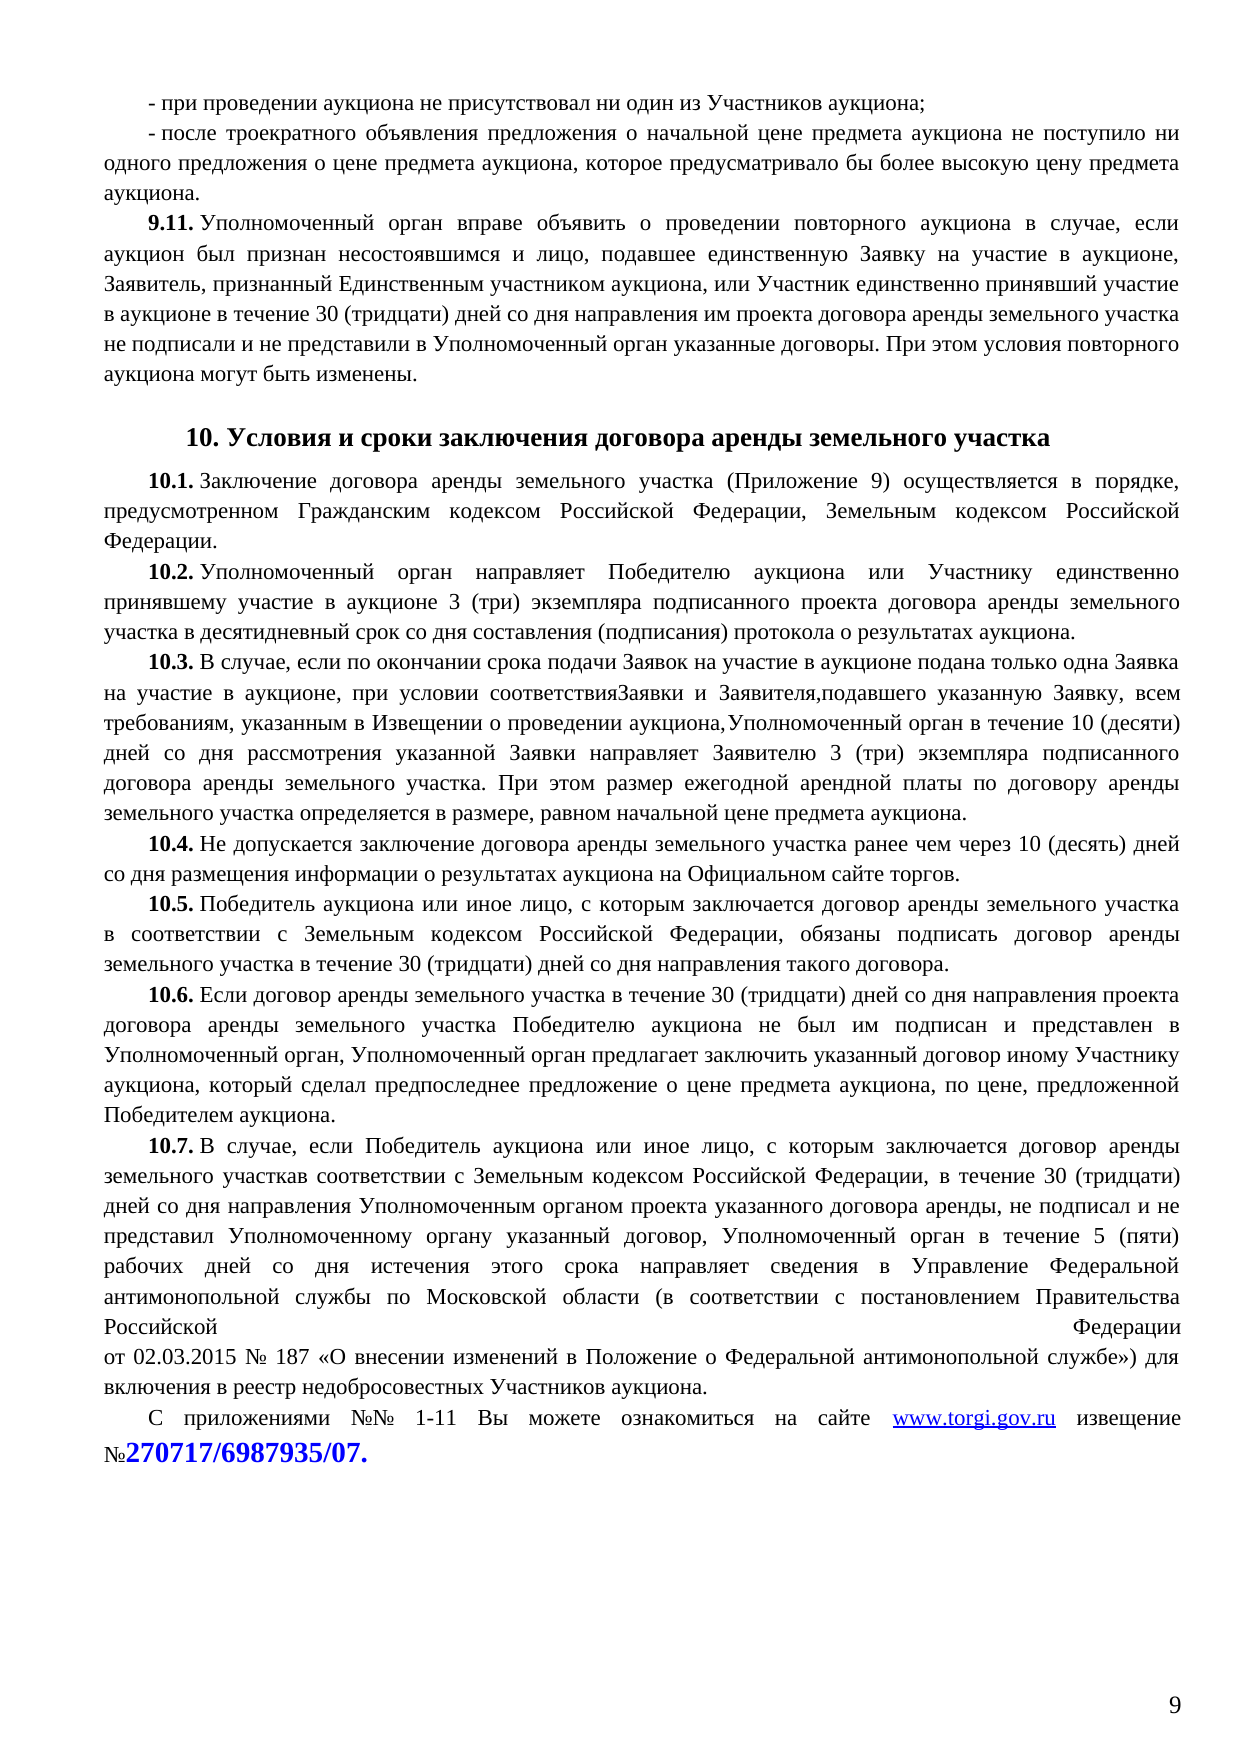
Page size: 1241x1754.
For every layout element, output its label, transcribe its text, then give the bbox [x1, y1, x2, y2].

text С приложениями №№ 1-11 Вы можете ознакомиться на сайте www.torgi.gov.ru извещение №270717/6987935/07. [103, 1403, 1181, 1468]
text 10.4. Не допускается заключение договора аренды земельного участка ранее чем через 10 (десять) дней со дня размещения информации о результатах аукциона на Официальном сайте торгов. [103, 829, 1181, 886]
text 10.1. Заключение договора аренды земельного участка (Приложение 9) осуществляется в порядке, предусмотренном Гражданским кодексом Российской Федерации, Земельным кодексом Российской Федерации. [103, 467, 1181, 554]
text 10.3. В случае, если по окончании срока подачи Заявок на участие в аукционе подана только одна Заявка на участие в аукционе, при условии соответствияЗаявки и Заявителя,подавшего указанную Заявку, всем требованиям, указанным в Извещении о проведении аукциона,Уполномоченный орган в течение 10 (десяти) дней со дня рассмотрения указанной Заявки направляет Заявителю 3 (три) экземпляра подписанного договора аренды земельного участка. При этом размер ежегодной арендной платы по договору аренды земельного участка определяется в размере, равном начальной цене предмета аукциона. [103, 648, 1181, 826]
text 10.6. Если договор аренды земельного участка в течение 30 (тридцати) дней со дня направления проекта договора аренды земельного участка Победителю аукциона не был им подписан и представлен в Уполномоченный орган, Уполномоченный орган предлагает заключить указанный договор иному Участнику аукциона, который сделал предпоследнее предложение о цене предмета аукциона, по цене, предложенной Победителем аукциона. [103, 981, 1181, 1128]
text 10.5. Победитель аукциона или иное лицо, с которым заключается договор аренды земельного участка в соответствии с Земельным кодексом Российской Федерации, обязаны подписать договор аренды земельного участка в течение 30 (тридцати) дней со дня направления такого договора. [103, 890, 1181, 977]
text - после троекратного объявления предложения о начальной цене предмета аукциона не поступило ни одного предложения о цене предмета аукциона, которое предусматривало бы более высокую цену предмета аукциона. [103, 119, 1181, 206]
text - при проведении аукциона не присутствовал ни один из Участников аукциона; [148, 89, 1181, 115]
text 9.11. Уполномоченный орган вправе объявить о проведении повторного аукциона в случае, если аукцион был признан несостоявшимся и лицо, подавшее единственную Заявку на участие в аукционе, Заявитель, признанный Единственным участником аукциона, или Участник единственно принявший участие в аукционе в течение 30 (тридцати) дней со дня направления им проекта договора аренды земельного участка не подписали и не представили в Уполномоченный орган указанные договоры. При этом условия повторного аукциона могут быть изменены. [103, 209, 1181, 387]
subtitle 10. Условия и сроки заключения договора аренды земельного участка [185, 421, 1181, 452]
text 10.7. В случае, если Победитель аукциона или иное лицо, с которым заключается договор аренды земельного участкав соответствии с Земельным кодексом Российской Федерации, в течение 30 (тридцати) дней со дня направления Уполномоченным органом проекта указанного договора аренды, не подписал и не представил Уполномоченному органу указанный договор, Уполномоченный орган в течение 5 (пяти) рабочих дней со дня истечения этого срока направляет сведения в Управление Федеральной антимонопольной службы по Московской области (в соответствии с постановлением Правительства Российской Федерации от 02.03.2015 № 187 «О внесении изменений в Положение о Федеральной антимонопольной службе») для включения в реестр недобросовестных Участников аукциона. [103, 1132, 1181, 1400]
text 10.2. Уполномоченный орган направляет Победителю аукциона или Участнику единственно принявшему участие в аукционе 3 (три) экземпляра подписанного проекта договора аренды земельного участка в десятидневный срок со дня составления (подписания) протокола о результатах аукциона. [103, 558, 1181, 644]
